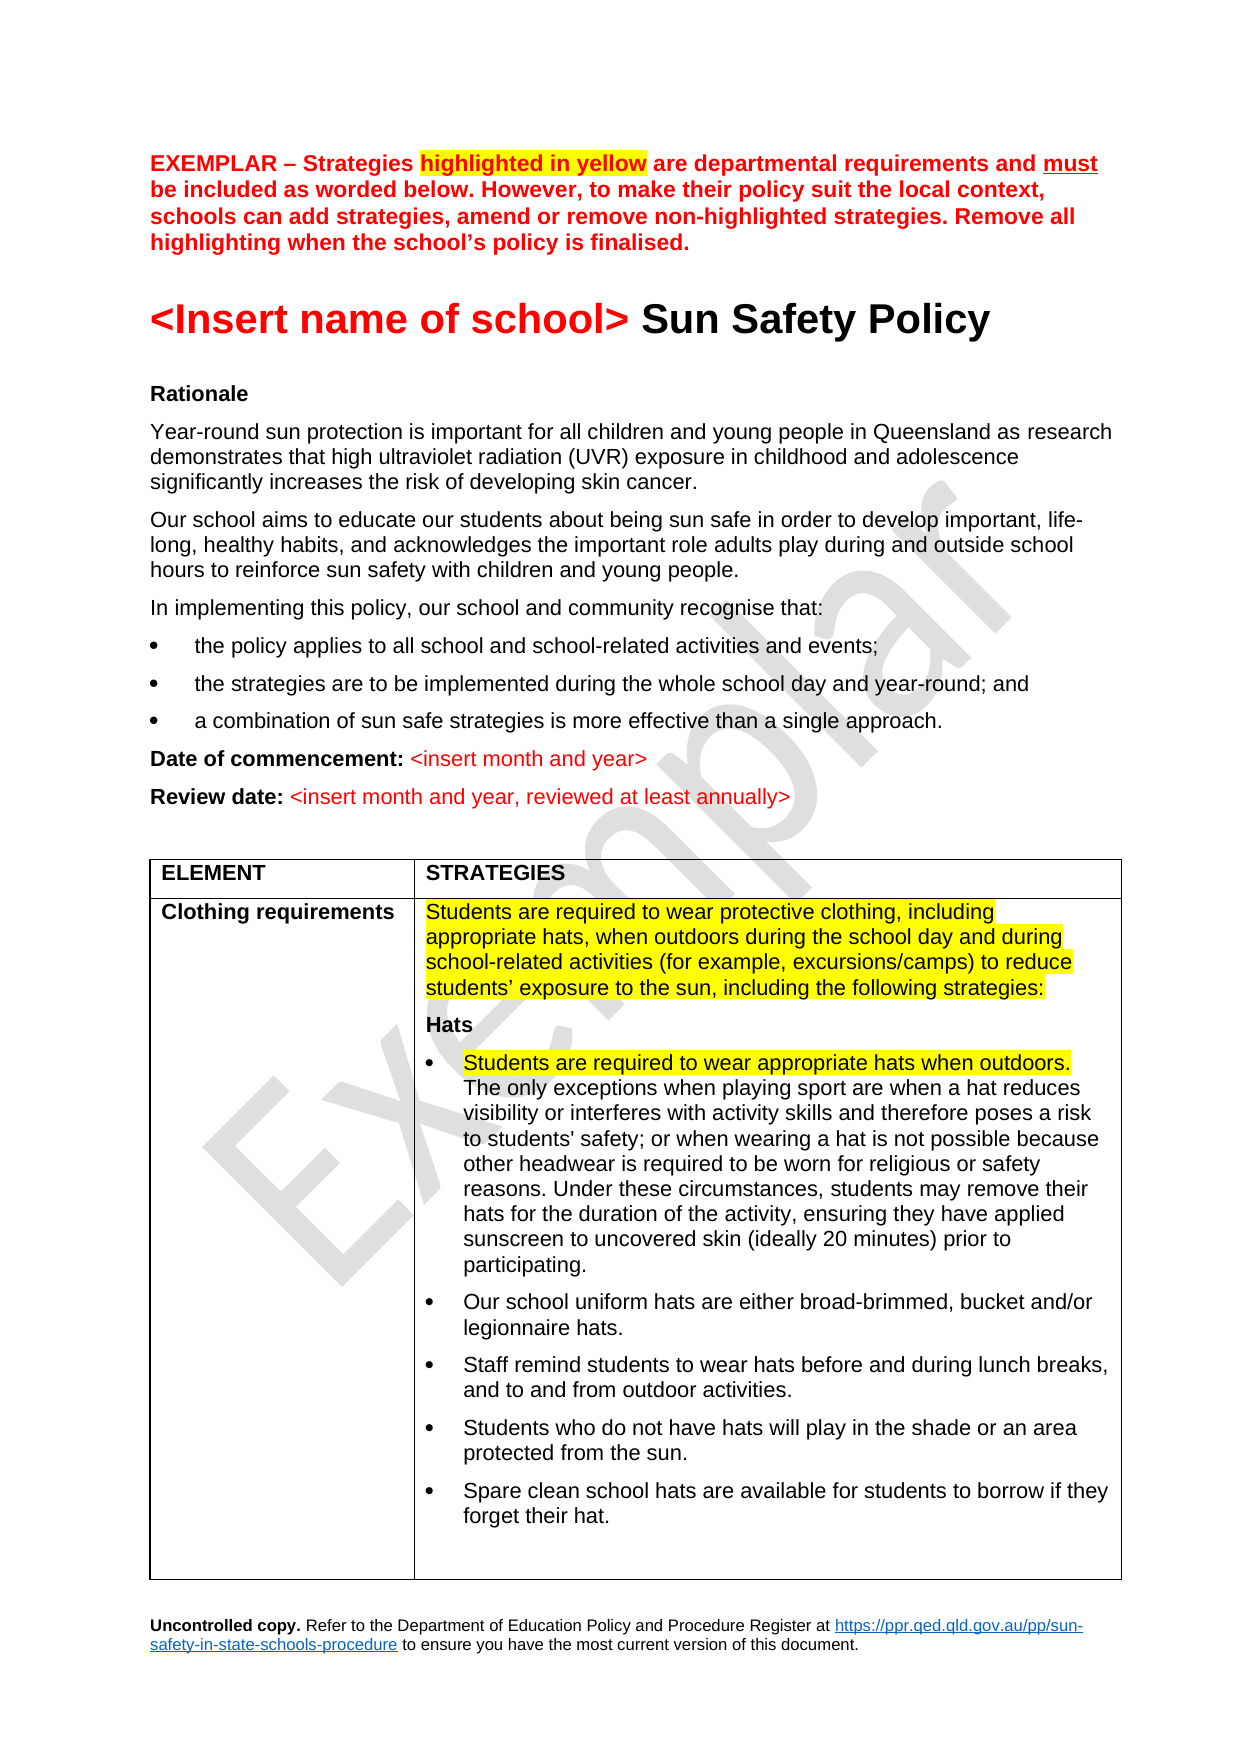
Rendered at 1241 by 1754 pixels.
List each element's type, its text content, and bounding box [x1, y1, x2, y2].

text <Insert name of school> Sun Safety Policy [150, 294, 1122, 342]
text Review date: <insert month and year, reviewed at least annually> [150, 783, 1122, 809]
text EXEMPLAR – Strategies highlighted in yellow are departmental requirements and must be included as worded below. However, to make their policy suit the local context, schools can add strategies, amend or remove non-highlighted strategies. Remove all highlighting when the school’s policy is finalised. [150, 150, 1122, 255]
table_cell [415, 899, 1121, 1578]
text Our school aims to educate our students about being sun safe in order to develop important, life-long, healthy habits, and acknowledges the important role adults play during and outside school hours to reinforce sun safety with children and young people. [150, 507, 1122, 582]
table_header STRATEGIES [415, 860, 1121, 898]
list the strategies are to be implemented during the whole school day and year-round; and [150, 670, 1122, 696]
table_header ELEMENT [151, 860, 414, 898]
list the policy applies to all school and school-related activities and events; [150, 633, 1122, 658]
table_cell Clothing requirements [151, 899, 414, 1578]
text Date of commencement: <insert month and year> [150, 746, 1122, 771]
text Rationale [150, 381, 1122, 406]
text In implementing this policy, our school and community recognise that: [150, 595, 1122, 620]
text Year-round sun protection is important for all children and young people in Queensland as research demonstrates that high ultraviolet radiation (UVR) exposure in childhood and adolescence significantly increases the risk of developing skin cancer. [150, 419, 1122, 494]
list a combination of sun safe strategies is more effective than a single approach. [150, 708, 1122, 733]
